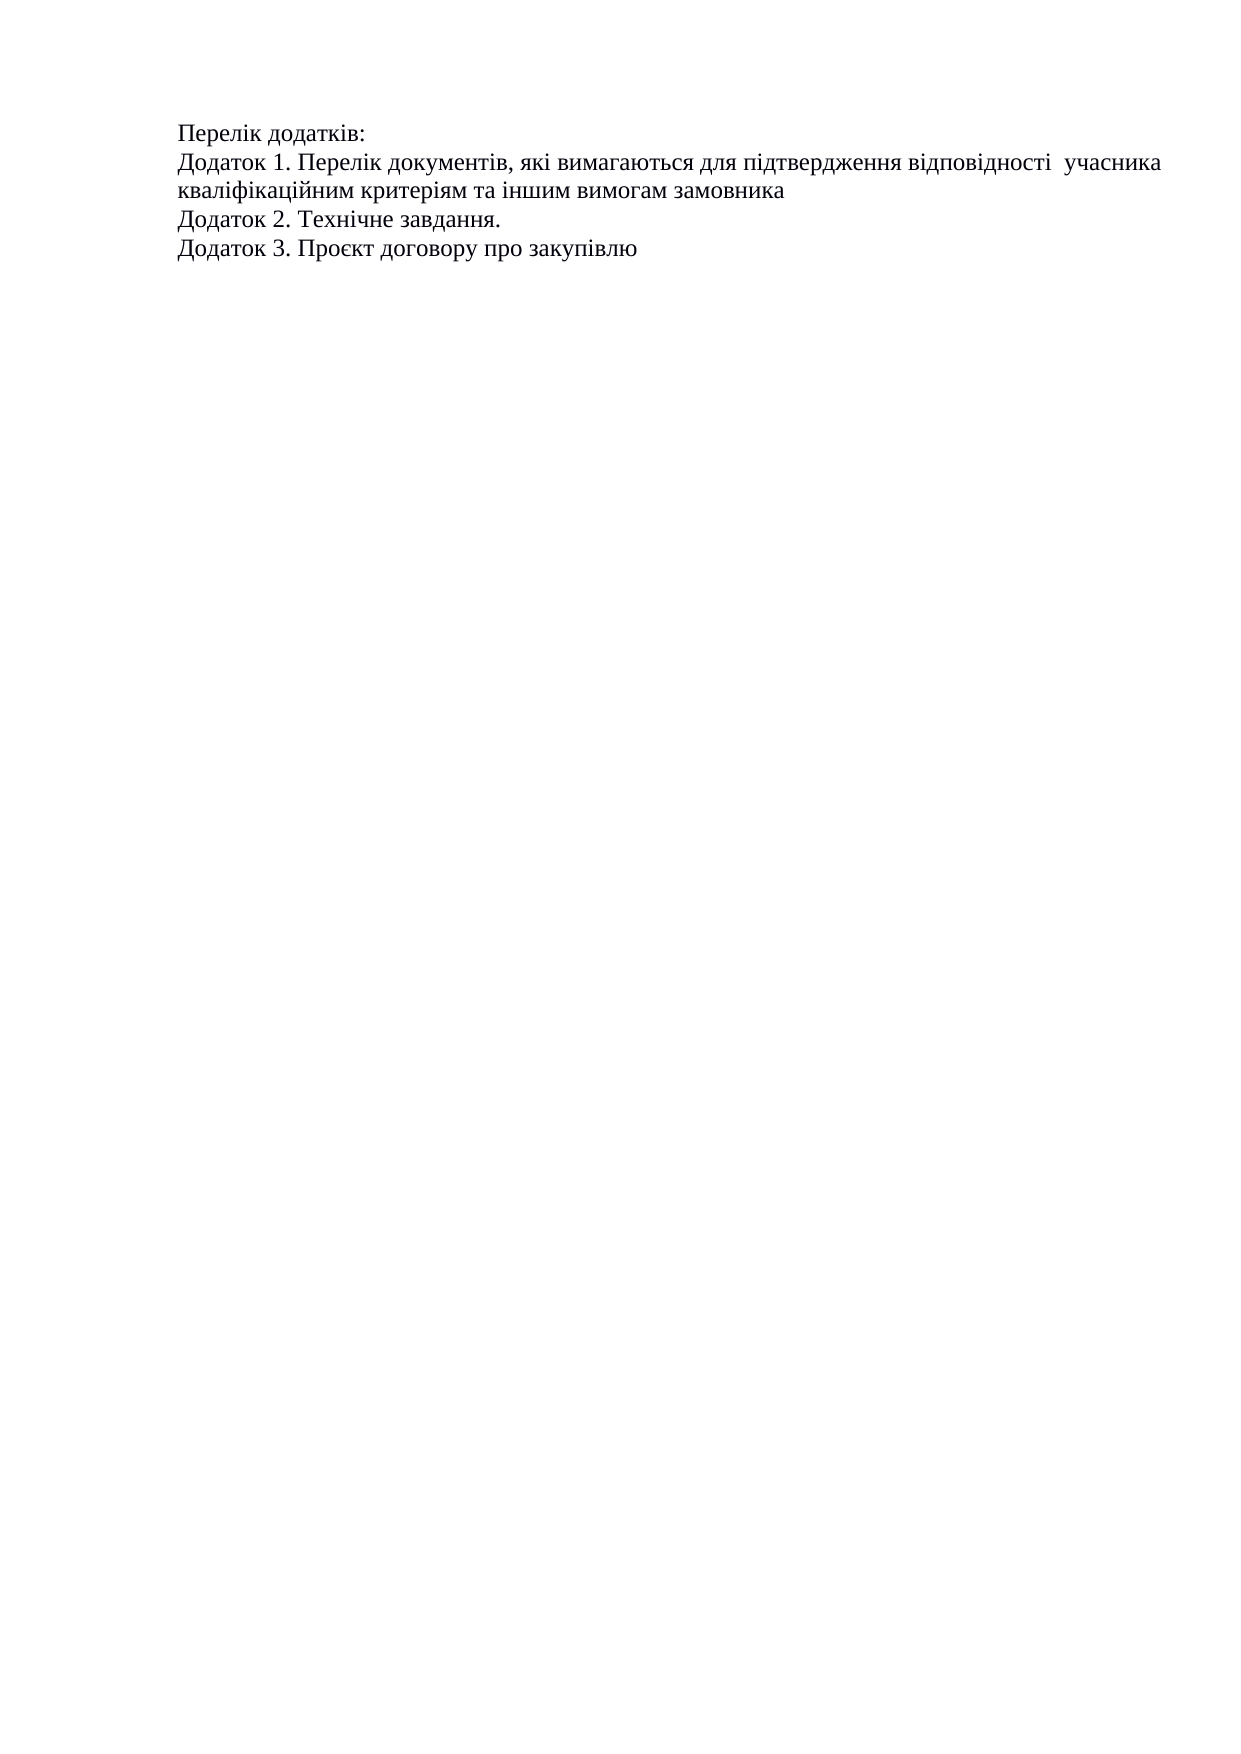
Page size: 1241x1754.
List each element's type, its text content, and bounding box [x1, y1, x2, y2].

text Додаток 3. Проєкт договору про закупівлю [177, 233, 1181, 262]
text Перелік додатків: [177, 118, 1181, 147]
text Додаток 2. Технічне завдання. [177, 204, 1181, 233]
text Додаток 1. Перелік документів, які вимагаються для підтвердження відповідності учасника кваліфікаційним критеріям та іншим вимогам замовника [177, 147, 1181, 204]
